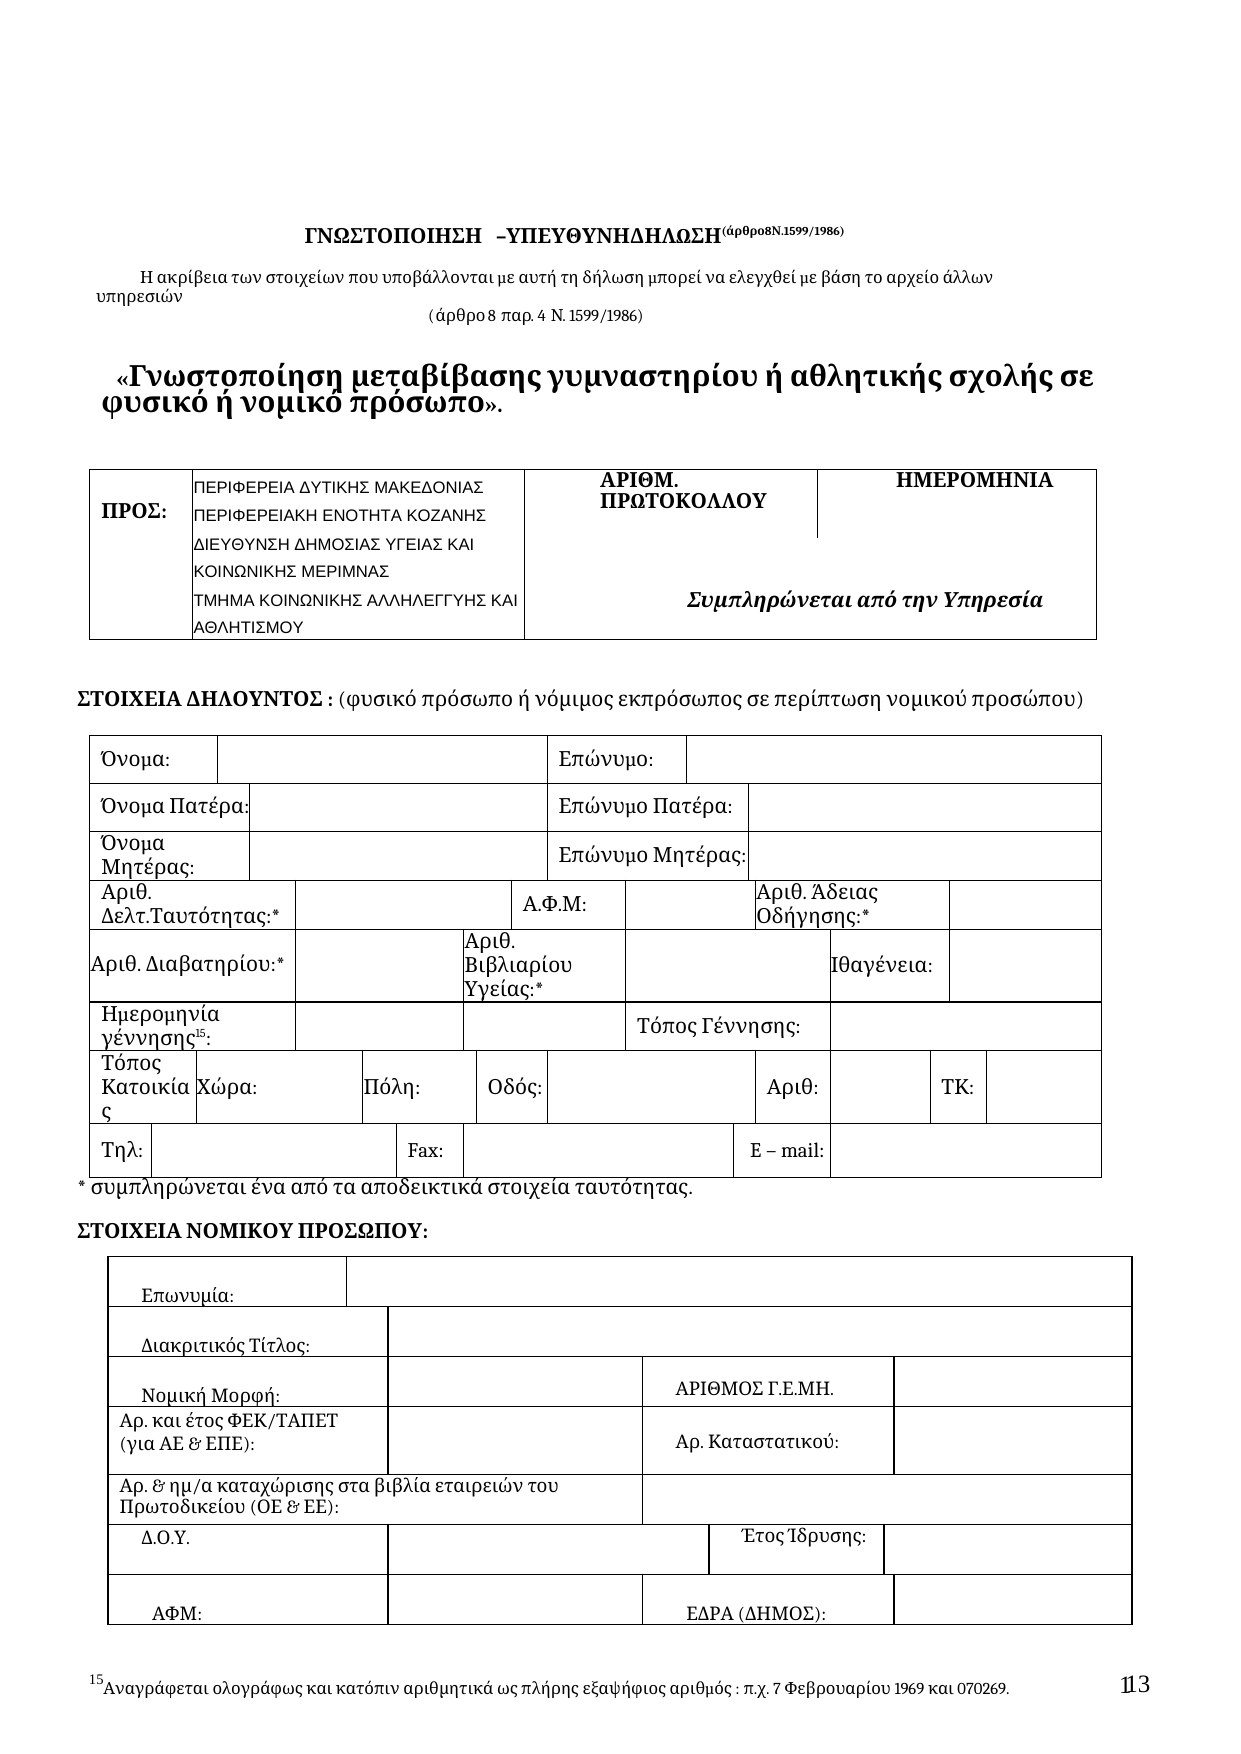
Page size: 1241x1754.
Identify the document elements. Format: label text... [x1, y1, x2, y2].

text (άρθρο 8 παρ. 4 Ν. 1599/1986) [96, 307, 1082, 326]
table_cell [895, 1575, 1131, 1623]
table_header [218, 736, 547, 783]
table_cell [389, 1407, 642, 1473]
table_cell ΤΚ: [931, 1051, 986, 1123]
text ΣΤΟΙΧΕΙΑ ΝΟΜΙΚΟΥ ΠΡΟΣΩΠΟΥ: [77, 1220, 1163, 1244]
table_header ΗΜΕΡΟΜΗΝΙΑ [818, 470, 1096, 538]
table_cell Όνοµα Πατέρα: [90, 784, 249, 831]
table_cell [389, 1575, 642, 1623]
table_header Επώνυµο: [548, 736, 686, 783]
table_cell [389, 1307, 1131, 1356]
table_header ΠΡΟΣ: [90, 470, 192, 638]
table_cell [626, 881, 755, 928]
table_cell Νομική Μορφή: [109, 1357, 387, 1406]
table_cell [296, 930, 463, 1001]
table_cell Επώνυµο Μητέρας: [548, 832, 748, 879]
table_cell [296, 881, 511, 928]
table_cell Αριθ. Δελτ.Ταυτότητας:* [90, 881, 295, 928]
text * συμπληρώνεται ένα από τα αποδεικτικά στοιχεία ταυτότητας. [77, 1178, 1165, 1199]
table_cell [548, 1051, 755, 1123]
table_cell Τηλ: [90, 1124, 151, 1177]
table_cell [831, 1051, 930, 1123]
table_cell [831, 1003, 1101, 1050]
table_cell Αριθ. Διαβατηρίου:* [90, 930, 295, 1001]
table_cell [950, 881, 1101, 928]
table_cell Αρ. και έτος ΦΕΚ/ΤΑΠΕΤ (για ΑΕ & ΕΠΕ): [109, 1407, 387, 1473]
table_cell [389, 1357, 642, 1406]
table_cell Επώνυµο Πατέρα: [548, 784, 748, 831]
table_cell Α.Φ.Μ: [512, 881, 625, 928]
table_cell [749, 832, 1101, 879]
table_cell Ιθαγένεια: [831, 930, 949, 1001]
table_cell Συμπληρώνεται από την Υπηρεσία [525, 538, 1096, 638]
text Η ακρίβεια των στοιχείων που υποβάλλονται µε αυτή τη δήλωση µπορεί να ελεγχθεί µε βάση το αρχείο άλλων υπηρεσιών [96, 268, 1082, 307]
table_cell Fax: [397, 1124, 463, 1177]
table_cell Ηµεροµηνία γέννησης: [90, 1003, 295, 1050]
table_cell Αριθ: [756, 1051, 830, 1123]
table_cell [152, 1124, 396, 1177]
table_cell Πόλη: [363, 1051, 476, 1123]
table_cell E – mail: [734, 1124, 830, 1177]
table_cell [250, 832, 547, 879]
table_cell [749, 784, 1101, 831]
table_cell ΑΦΜ: [109, 1575, 387, 1623]
table_cell Τόπος Γέννησης: [626, 1003, 830, 1050]
table_cell ΑΡΙΘΜΟΣ Γ.Ε.ΜΗ. [643, 1357, 893, 1406]
table_cell Χώρα: [197, 1051, 362, 1123]
table_cell [987, 1051, 1101, 1123]
table_header [687, 736, 1101, 783]
table_cell [831, 1124, 1101, 1177]
table_header [347, 1257, 1131, 1306]
table_cell [626, 930, 830, 1001]
table_cell [895, 1357, 1131, 1406]
text ΓΝΩΣΤΟΠΟΙΗΣΗ –ΥΠΕΥΘΥΝΗΔΗΛΩΣΗ(άρθρο8Ν.1599/1986) [304, 218, 1165, 250]
table_cell Αρ. & ημ/α καταχώρισης στα βιβλία εταιρειών του Πρωτοδικείου (ΟΕ & ΕΕ): [109, 1475, 642, 1523]
table_cell Αριθ. Βιβλιαρίου Υγείας:* [464, 930, 625, 1001]
table_header Όνοµα: [90, 736, 217, 783]
table_cell [296, 1003, 463, 1050]
table_cell Δ.Ο.Υ. [109, 1525, 387, 1573]
table_cell [885, 1525, 1131, 1573]
table_header ΠΕΡΙΦΕΡΕΙΑ ΔΥΤΙΚΗΣ ΜΑΚΕΔΟΝΙΑΣ ΠΕΡΙΦΕΡΕΙΑΚΗ ΕΝΟΤΗΤΑ ΚΟΖΑΝΗΣ ΔΙΕΥΘΥΝΣΗ ΔΗΜΟΣΙΑΣ ΥΓΕΙΑΣ ΚΑΙ ΚΟΙΝΩΝΙΚΗΣ ΜΕΡΙΜΝΑΣ ΤΜΗΜΑ ΚΟΙΝΩΝΙΚΗΣ ΑΛΛΗΛΕΓΓΥΗΣ ΚΑΙ ΑΘΛΗΤΙΣΜΟΥ [193, 470, 524, 638]
table_cell Οδός: [477, 1051, 547, 1123]
table_header Επωνυμία: [109, 1257, 346, 1306]
table_cell Αριθ. Άδειας Οδήγησης:* [756, 881, 949, 928]
table_cell Αρ. Καταστατικού: [643, 1407, 893, 1473]
table_cell [250, 784, 547, 831]
table_cell [895, 1407, 1131, 1473]
text ΣΤΟΙΧΕΙΑ ΔΗΛΟΥΝΤΟΣ : (φυσικό πρόσωπο ή νόμιμος εκπρόσωπος σε περίπτωση νομικού προσώπου) [77, 687, 1163, 711]
table_cell Όνοµα Μητέρας: [90, 832, 249, 879]
table_cell [643, 1475, 1131, 1523]
table_cell [464, 1124, 733, 1177]
table_cell [950, 930, 1101, 1001]
table_cell ΕΔΡΑ (ΔΗΜΟΣ): [643, 1575, 893, 1623]
table_header ΑΡΙΘΜ. ΠΡΩΤΟΚΟΛΛΟΥ [525, 470, 817, 538]
table_cell Τόπος Κατοικίας [90, 1051, 196, 1123]
table_cell Έτος Ίδρυσης: [710, 1525, 883, 1573]
table_cell [464, 1003, 625, 1050]
table_cell Διακριτικός Τίτλος: [109, 1307, 387, 1356]
text «Γνωστοποίηση μεταβίβασης γυμναστηρίου ή αθλητικής σχολής σε φυσικό ή νομικό πρόσωπο». [101, 366, 1165, 418]
table_cell [389, 1525, 708, 1573]
